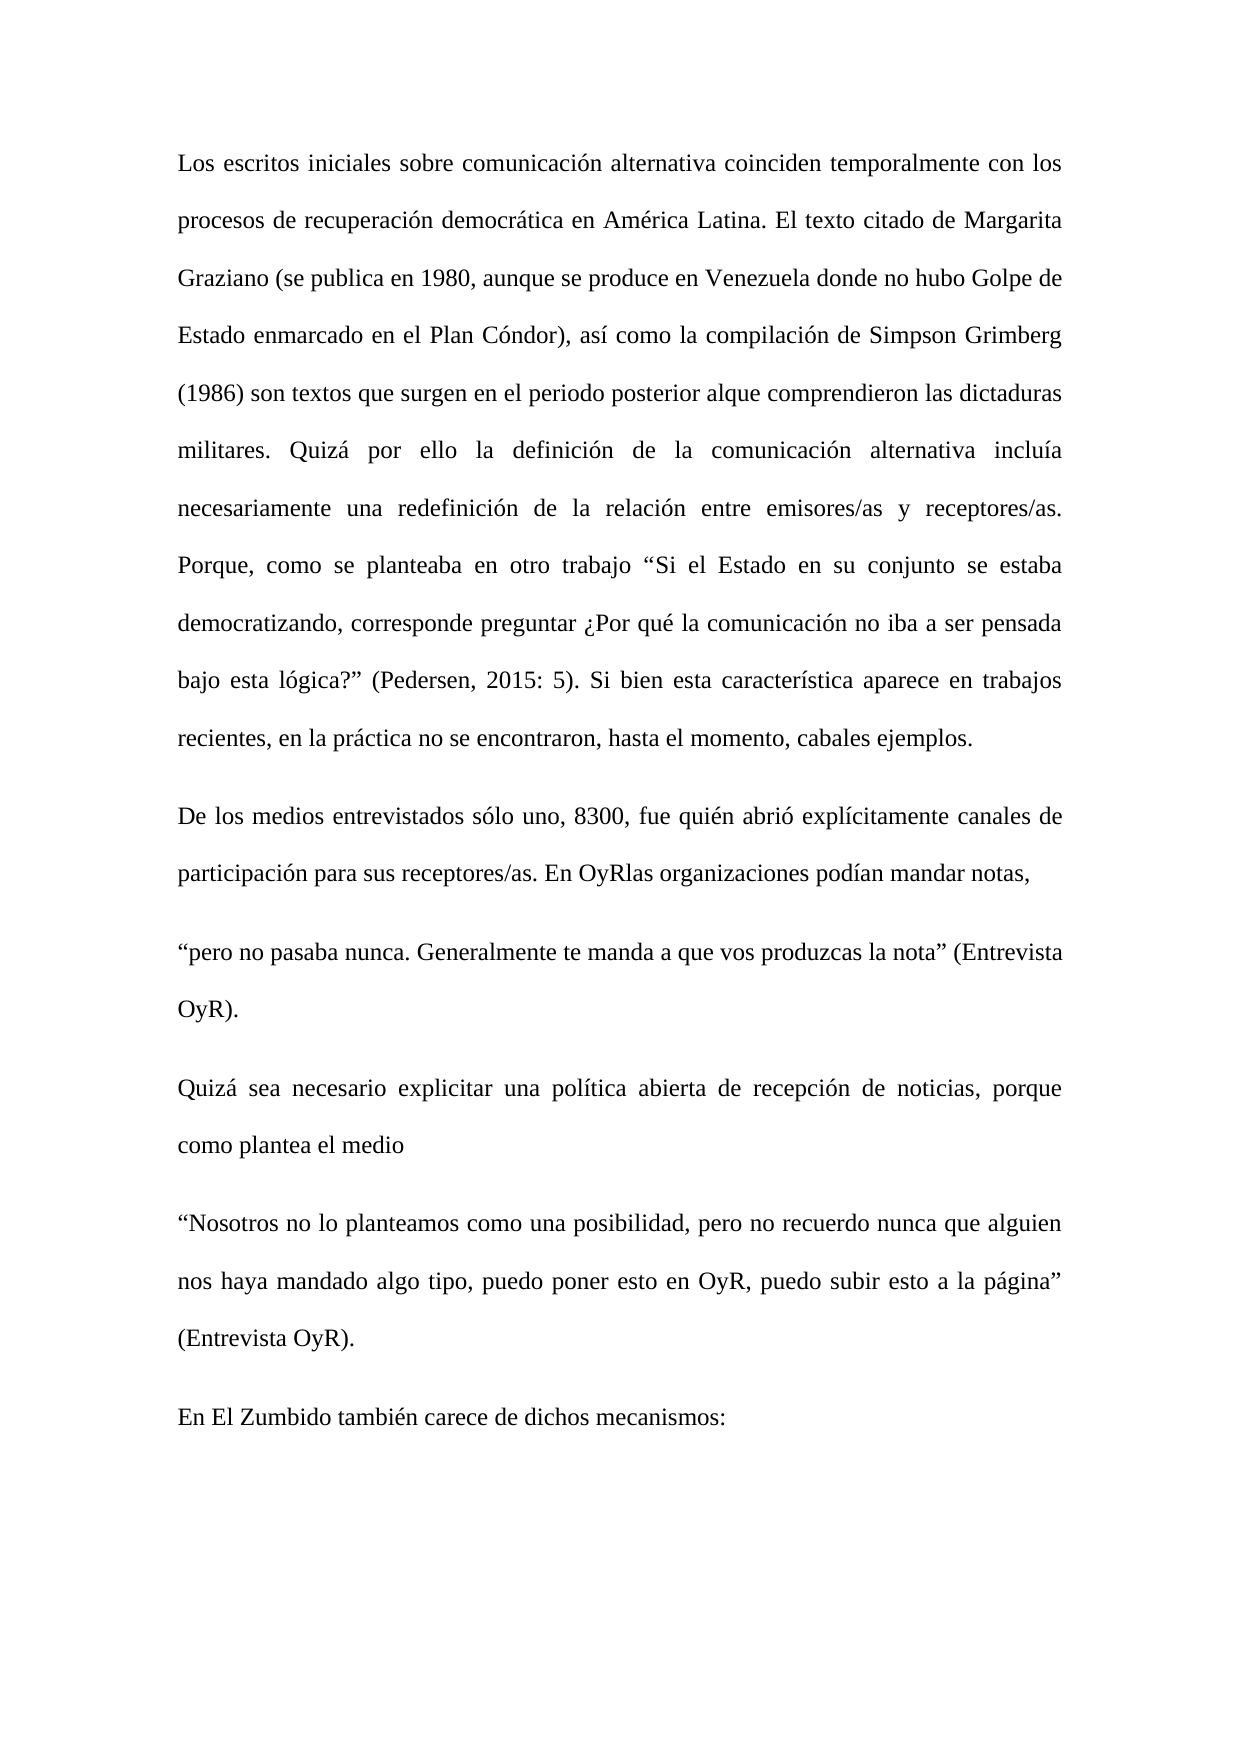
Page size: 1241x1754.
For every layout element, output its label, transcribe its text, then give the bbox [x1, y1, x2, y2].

text “pero no pasaba nunca. Generalmente te manda a que vos produzcas la nota” (Entrevista OyR). [177, 937, 1063, 1023]
text De los medios entrevistados sólo uno, 8300, fue quién abrió explícitamente canales de participación para sus receptores/as. En OyRlas organizaciones podían mandar notas, [177, 801, 1063, 887]
text Quizá sea necesario explicitar una política abierta de recepción de noticias, porque como plantea el medio [177, 1073, 1063, 1159]
text En El Zumbido también carece de dichos mecanismos: [177, 1402, 1063, 1431]
text Los escritos iniciales sobre comunicación alternativa coinciden temporalmente con los procesos de recuperación democrática en América Latina. El texto citado de Margarita Graziano (se publica en 1980, aunque se produce en Venezuela donde no hubo Golpe de Estado enmarcado en el Plan Cóndor), así como la compilación de Simpson Grimberg (1986) son textos que surgen en el periodo posterior alque comprendieron las dictaduras militares. Quizá por ello la definición de la comunicación alternativa incluía necesariamente una redefinición de la relación entre emisores/as y receptores/as. Porque, como se planteaba en otro trabajo “Si el Estado en su conjunto se estaba democratizando, corresponde preguntar ¿Por qué la comunicación no iba a ser pensada bajo esta lógica?” (Pedersen, 2015: 5). Si bien esta característica aparece en trabajos recientes, en la práctica no se encontraron, hasta el momento, cabales ejemplos. [177, 148, 1063, 751]
text “Nosotros no lo planteamos como una posibilidad, pero no recuerdo nunca que alguien nos haya mandado algo tipo, puedo poner esto en OyR, puedo subir esto a la página” (Entrevista OyR). [177, 1208, 1063, 1352]
